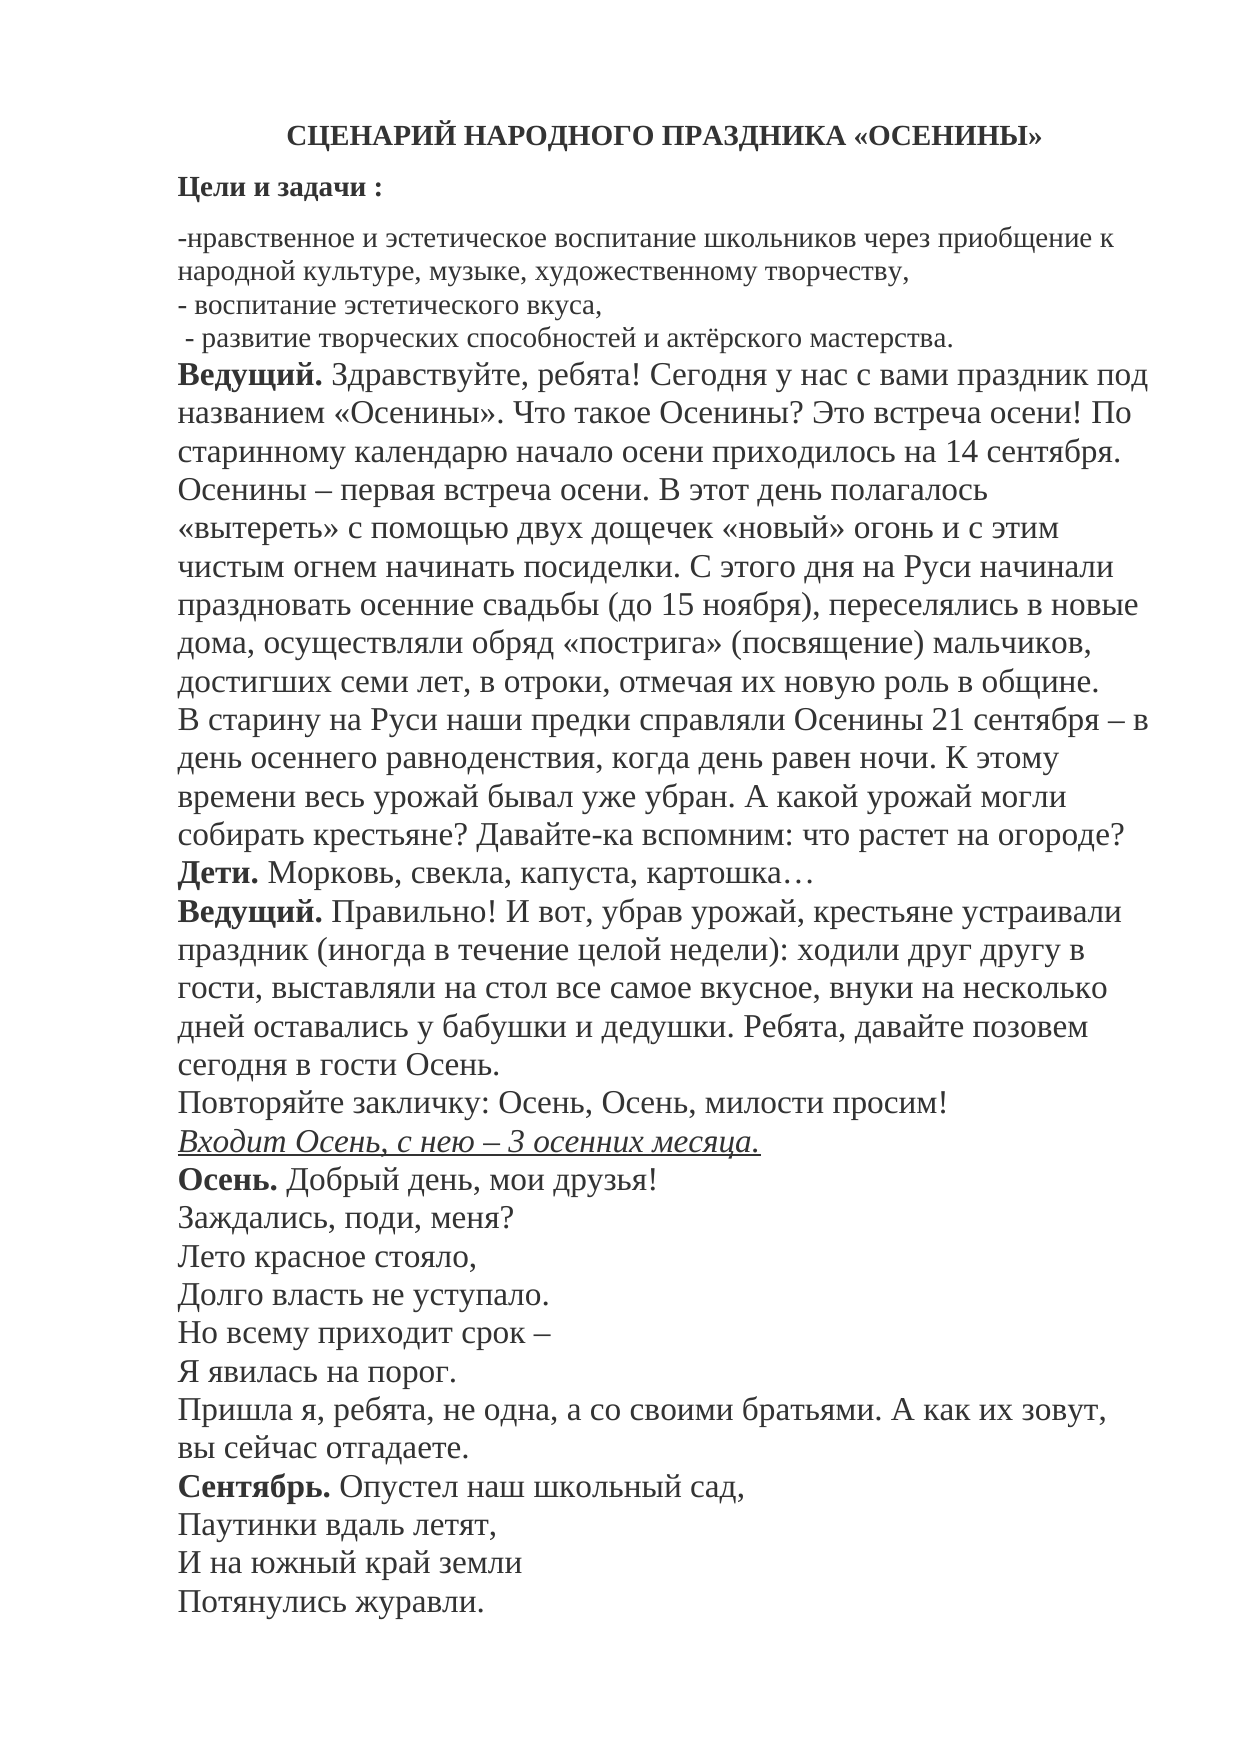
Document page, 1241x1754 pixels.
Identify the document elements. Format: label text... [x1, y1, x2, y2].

text В старину на Руси наши предки справляли Осенины 21 сентября – в день осеннего равноденствия, когда день равен ночи. К этому времени весь урожай бывал уже убран. А какой урожай могли собирать крестьяне? Давайте-ка вспомним: что растет на огороде? [177, 699, 1152, 852]
text Дети. Морковь, свекла, капуста, картошка… [177, 852, 1152, 891]
text Повторяйте закличку: Осень, Осень, милости просим! [177, 1082, 1152, 1121]
text Осень. Добрый день, мои друзья! [177, 1159, 1152, 1197]
text Лето красное стояло, [177, 1236, 1152, 1274]
text СЦЕНАРИЙ НАРОДНОГО ПРАЗДНИКА «ОСЕНИНЫ» [177, 118, 1152, 152]
text Ведущий. Правильно! И вот, убрав урожай, крестьяне устраивали праздник (иногда в течение целой недели): ходили друг другу в гости, выставляли на стол все самое вкусное, внуки на несколько дней оставались у бабушки и дедушки. Ребята, давайте позовем сегодня в гости Осень. [177, 891, 1152, 1082]
text Но всему приходит срок – [177, 1312, 1152, 1351]
text Сентябрь. Опустел наш школьный сад, [177, 1466, 1152, 1504]
text Потянулись журавли. [177, 1581, 1152, 1619]
text Долго власть не уступало. [177, 1274, 1152, 1312]
text Пришла я, ребята, не одна, а со своими братьями. А как их зовут, вы сейчас отгадаете. [177, 1389, 1152, 1466]
text Заждались, поди, меня? [177, 1197, 1152, 1236]
text - развитие творческих способностей и актёрского мастерства. [177, 321, 1152, 354]
text Паутинки вдаль летят, [177, 1504, 1152, 1542]
text Входит Осень, с нею – 3 осенних месяца. [177, 1121, 1152, 1159]
text -нравственное и эстетическое воспитание школьников через приобщение к народной культуре, музыке, художественному творчеству, [177, 220, 1152, 287]
text Я явилась на порог. [177, 1351, 1152, 1389]
text Ведущий. Здравствуйте, ребята! Сегодня у нас с вами праздник под названием «Осенины». Что такое Осенины? Это встреча осени! По старинному календарю начало осени приходилось на 14 сентября. [177, 354, 1152, 469]
text И на южный край земли [177, 1542, 1152, 1581]
text Осенины – первая встреча осени. В этот день полагалось «вытереть» с помощью двух дощечек «новый» огонь и с этим чистым огнем начинать посиделки. С этого дня на Руси начинали праздновать осенние свадьбы (до 15 ноября), переселялись в новые дома, осуществляли обряд «пострига» (посвящение) мальчиков, достигших семи лет, в отроки, отмечая их новую роль в общине. [177, 469, 1152, 699]
text - воспитание эстетического вкуса, [177, 287, 1152, 321]
text Цели и задачи : [177, 169, 1152, 203]
